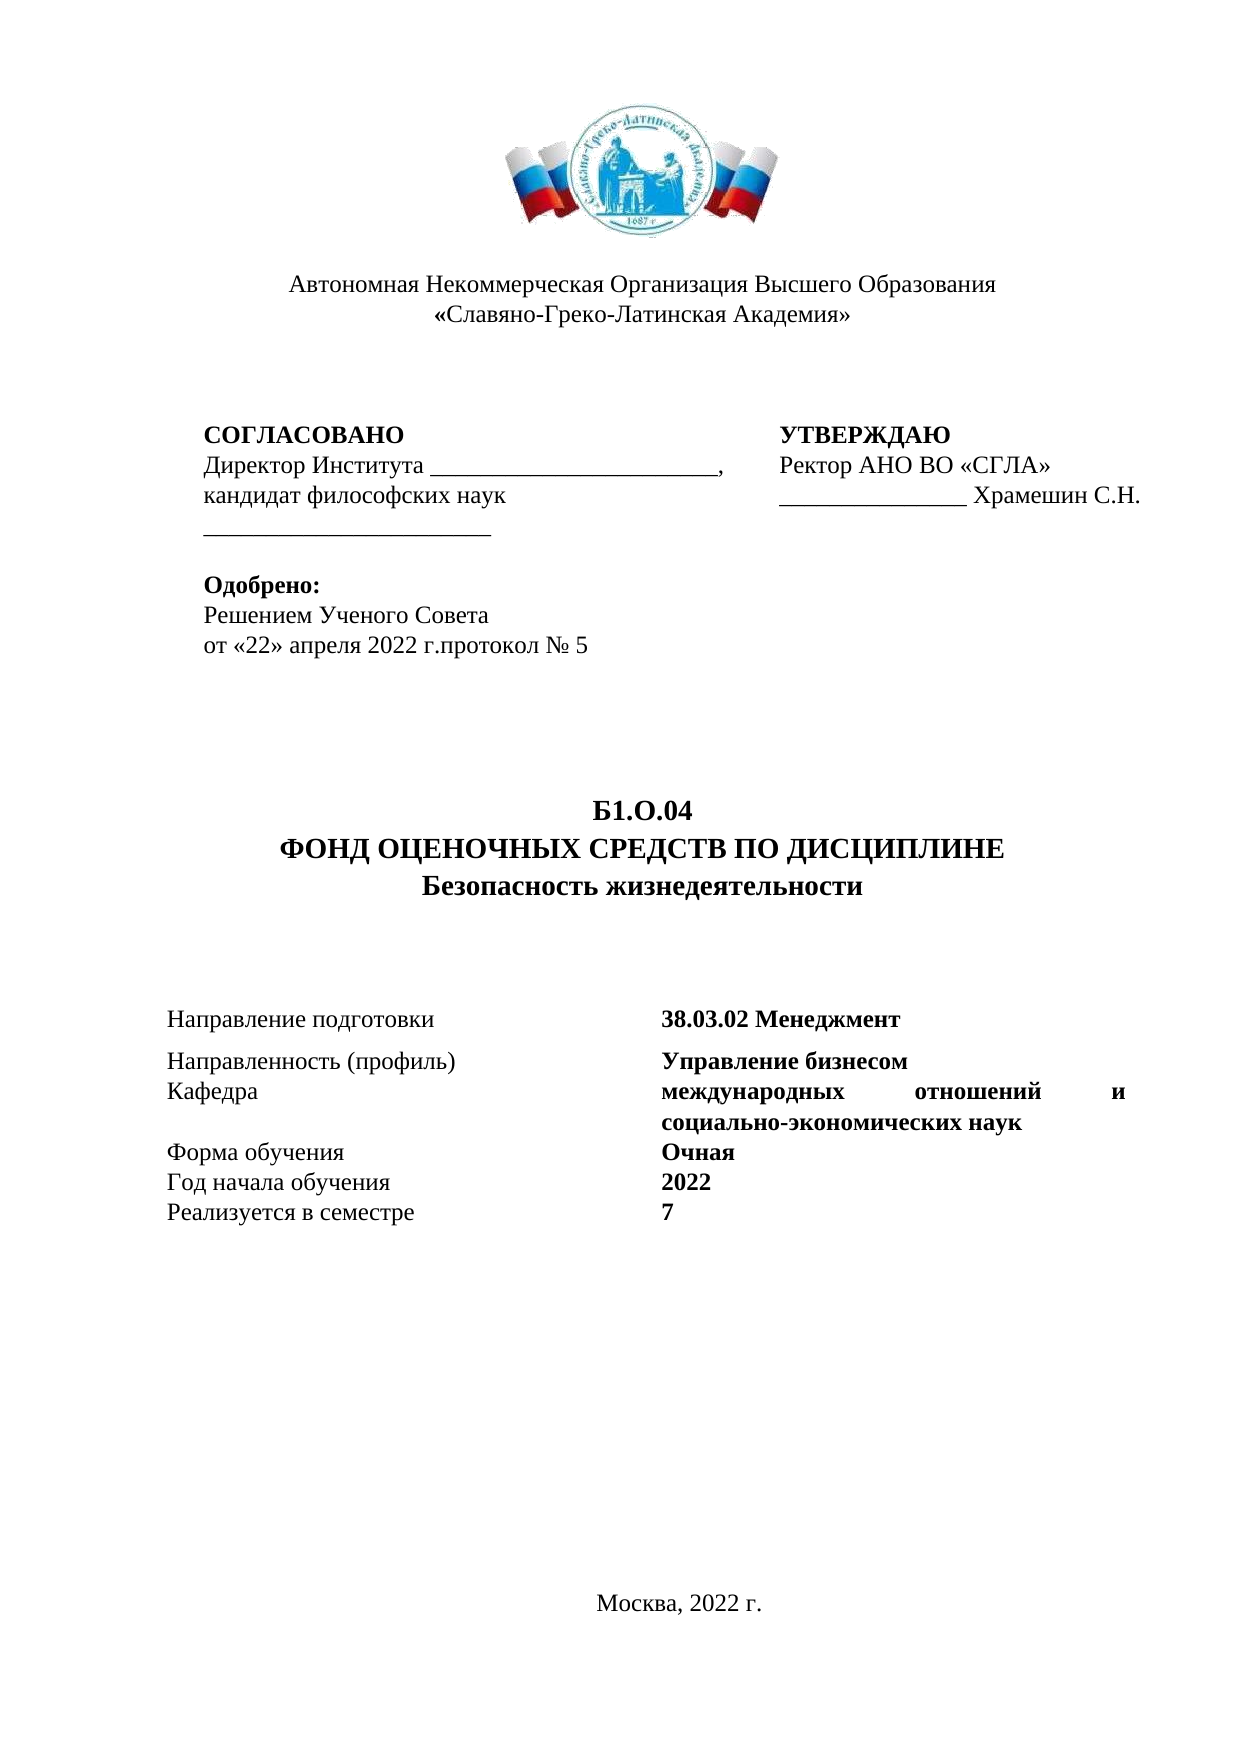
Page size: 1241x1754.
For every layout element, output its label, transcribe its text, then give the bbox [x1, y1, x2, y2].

text Автономная Некоммерческая Организация Высшего Образования [148, 269, 1137, 298]
table_header 38.03.02 Менеджмент [642, 1004, 1137, 1046]
table_cell Управление бизнесом [642, 1046, 1137, 1076]
table_header Направление подготовки [148, 1004, 642, 1046]
text Безопасность жизнедеятельности [148, 868, 1137, 901]
subtitle ФОНД ОЦЕНОЧНЫХ СРЕДСТВ ПО ДИСЦИПЛИНЕ [148, 832, 1137, 865]
table_cell Направленность (профиль) [148, 1046, 642, 1076]
table_header УТВЕРЖДАЮ Ректор АНО ВО «СГЛА» _______________ Храмешин С.Н. [768, 420, 1211, 691]
picture [505, 103, 780, 238]
text «Славяно-Греко-Латинская Академия» [148, 299, 1137, 328]
table_cell Очная 2022 [642, 1137, 1137, 1197]
table_cell Форма обучения Год начала обучения [148, 1137, 642, 1197]
table_cell Кафедра [148, 1076, 642, 1137]
table_cell международных отношений и социально-экономических наук [642, 1076, 1137, 1137]
text Б1.О.04 [148, 793, 1137, 826]
text Москва, 2022 г. [148, 1588, 1137, 1617]
table_header СОГЛАСОВАНО Директор Института _______________________, кандидат философских наук _______________________ Одобрено: Решением Ученого Совета от «22» апреля 2022 г.протокол № 5 [192, 420, 768, 691]
table_cell Реализуется в семестре [148, 1197, 642, 1227]
table_cell 7 [642, 1197, 1137, 1227]
